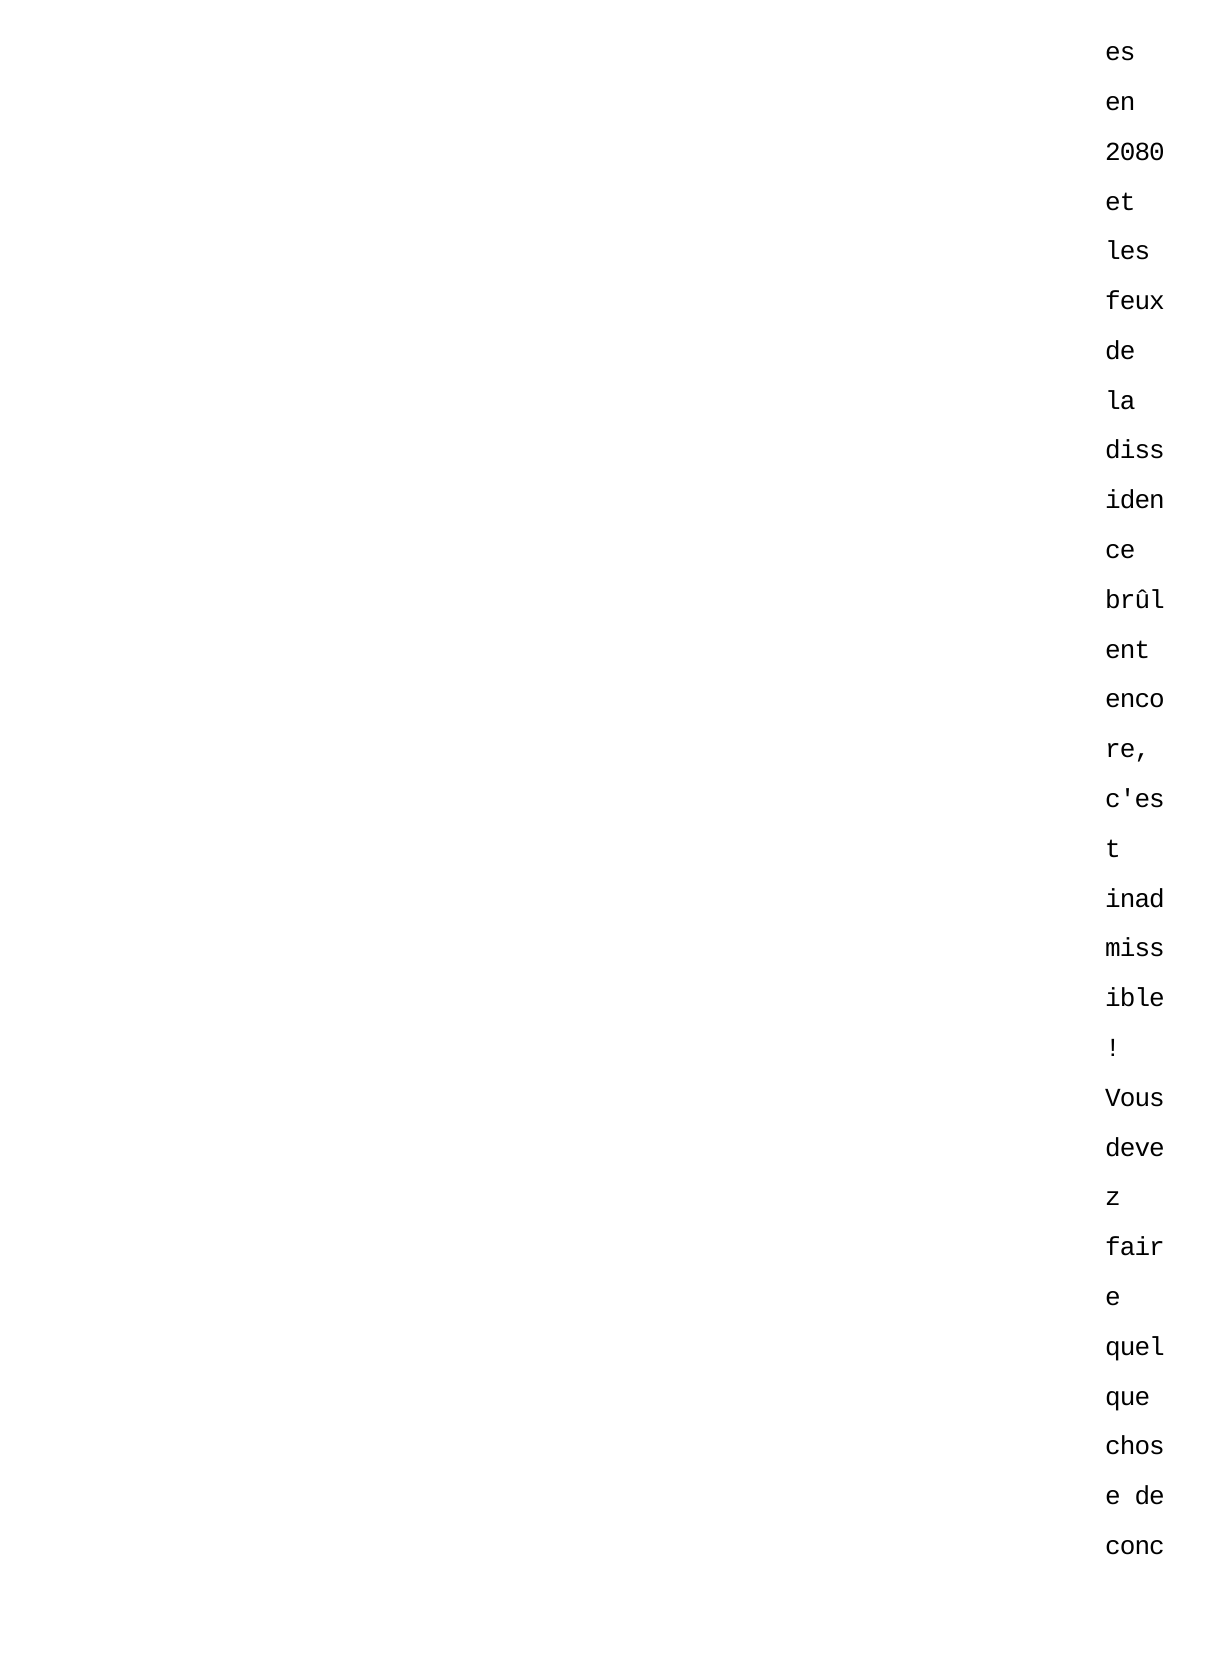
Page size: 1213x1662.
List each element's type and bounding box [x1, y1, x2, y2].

text [1105, 21, 1172, 1564]
